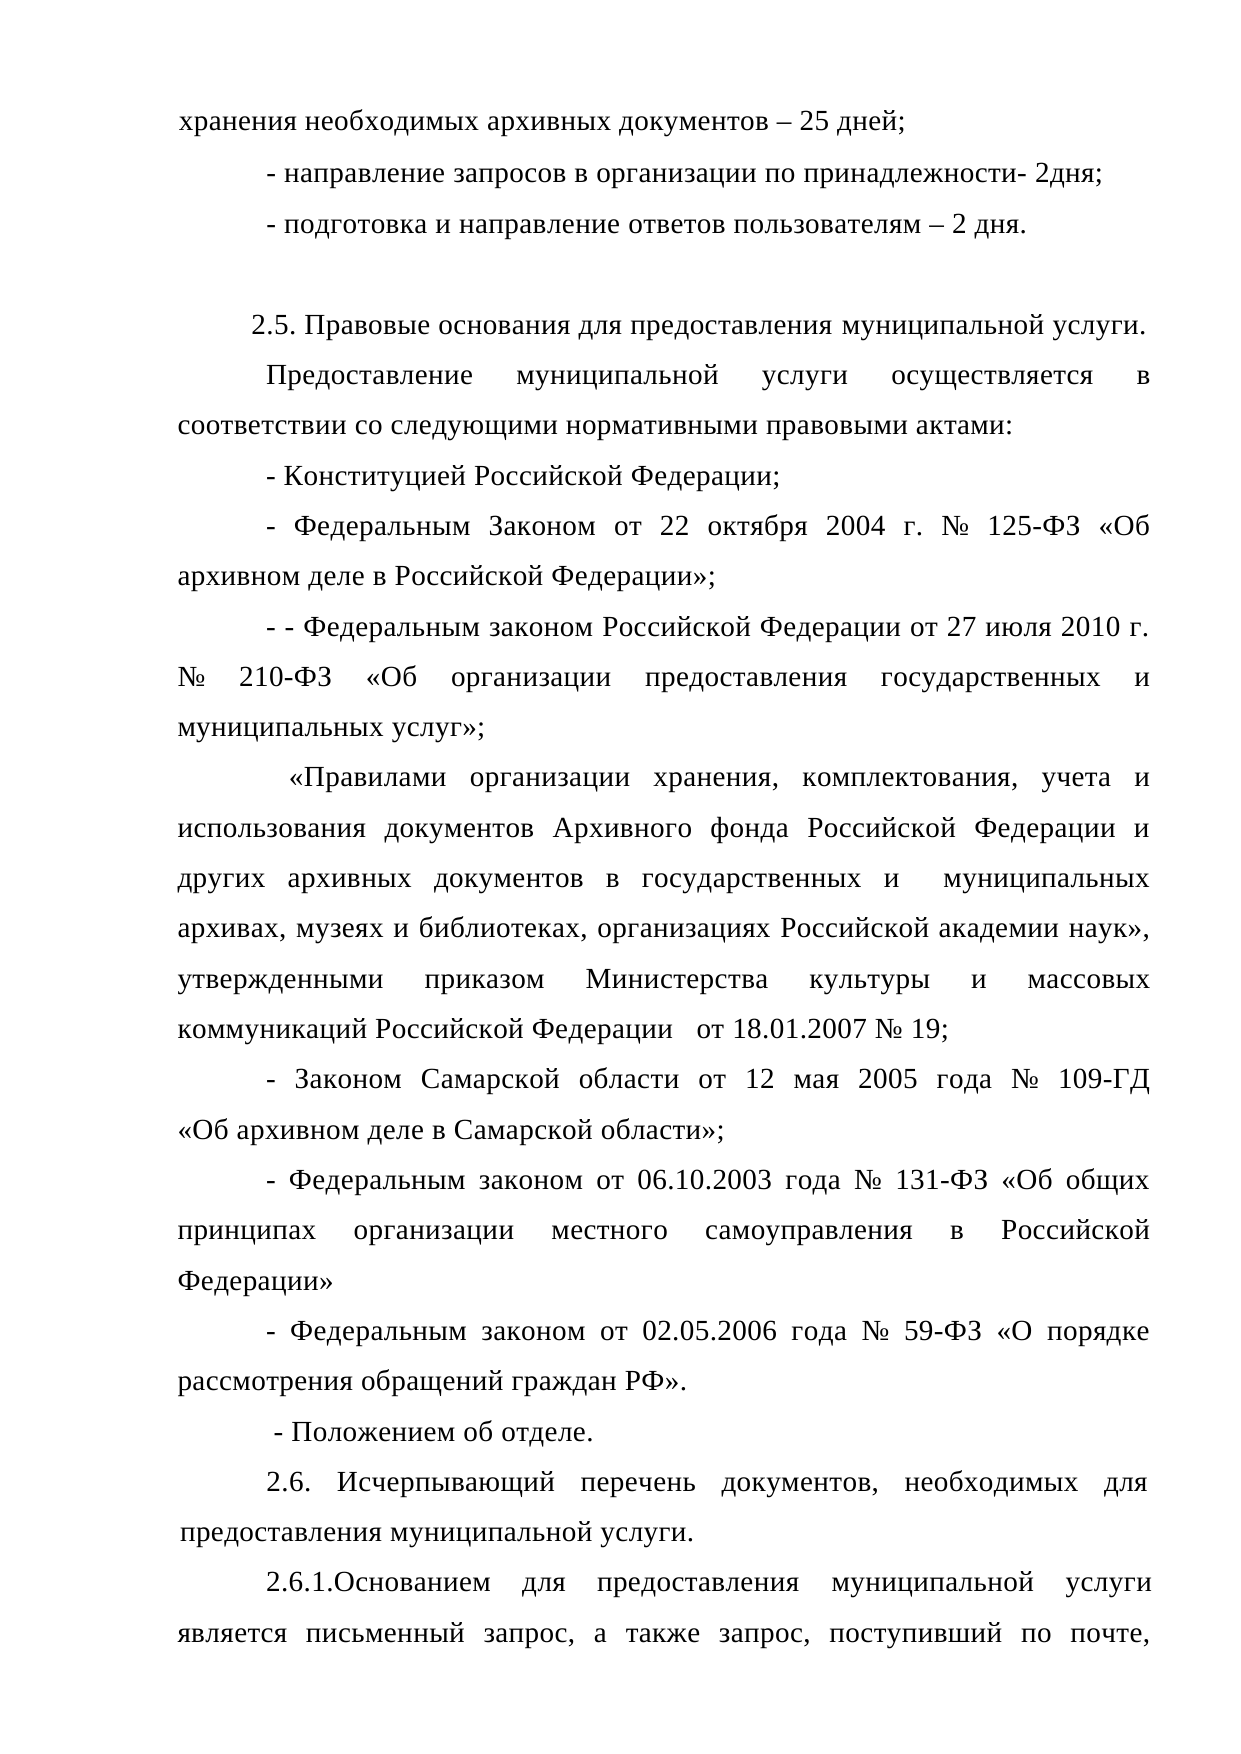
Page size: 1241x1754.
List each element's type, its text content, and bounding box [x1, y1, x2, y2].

text - Федеральным законом от 02.05.2006 года № 59-ФЗ «О порядке рассмотрения обращений граждан РФ». [177, 1313, 1152, 1397]
text 2.5. Правовые основания для предоставления муниципальной услуги. [177, 307, 1152, 340]
text - Положением об отделе. [177, 1414, 1152, 1447]
text - направление запросов в организации по принадлежности- 2дня; [179, 155, 1152, 188]
text 2.6. Исчерпывающий перечень документов, необходимых для предоставления муниципальной услуги. [180, 1464, 1149, 1548]
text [179, 103, 1152, 137]
text - - Федеральным законом Российской Федерации от 27 июля 2010 г. № 210-ФЗ «Об организации предоставления государственных и муниципальных услуг»; [177, 609, 1152, 743]
text - Федеральным Законом от 22 октября 2004 г. № 125-ФЗ «Об архивном деле в Российской Федерации»; [177, 508, 1152, 592]
text «Правилами организации хранения, комплектования, учета и использования документов Архивного фонда Российской Федерации и других архивных документов в государственных и муниципальных архивах, музеях и библиотеках, организациях Российской академии наук», утвержденными приказом Министерства культуры и массовых коммуникаций Российской Федерации от 18.01.2007 № 19; [177, 759, 1152, 1045]
text - подготовка и направление ответов пользователям – 2 дня. [179, 206, 1152, 240]
text Предоставление муниципальной услуги осуществляется в соответствии со следующими нормативными правовыми актами: [177, 357, 1152, 441]
text - Законом Самарской области от 12 мая 2005 года № 109-ГД «Об архивном деле в Самарской области»; [177, 1061, 1152, 1145]
text - Конституцией Российской Федерации; [177, 458, 1152, 491]
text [177, 1564, 1152, 1648]
text - Федеральным законом от 06.10.2003 года № 131-ФЗ «Об общих принципах организации местного самоуправления в Российской Федерации» [177, 1162, 1152, 1296]
